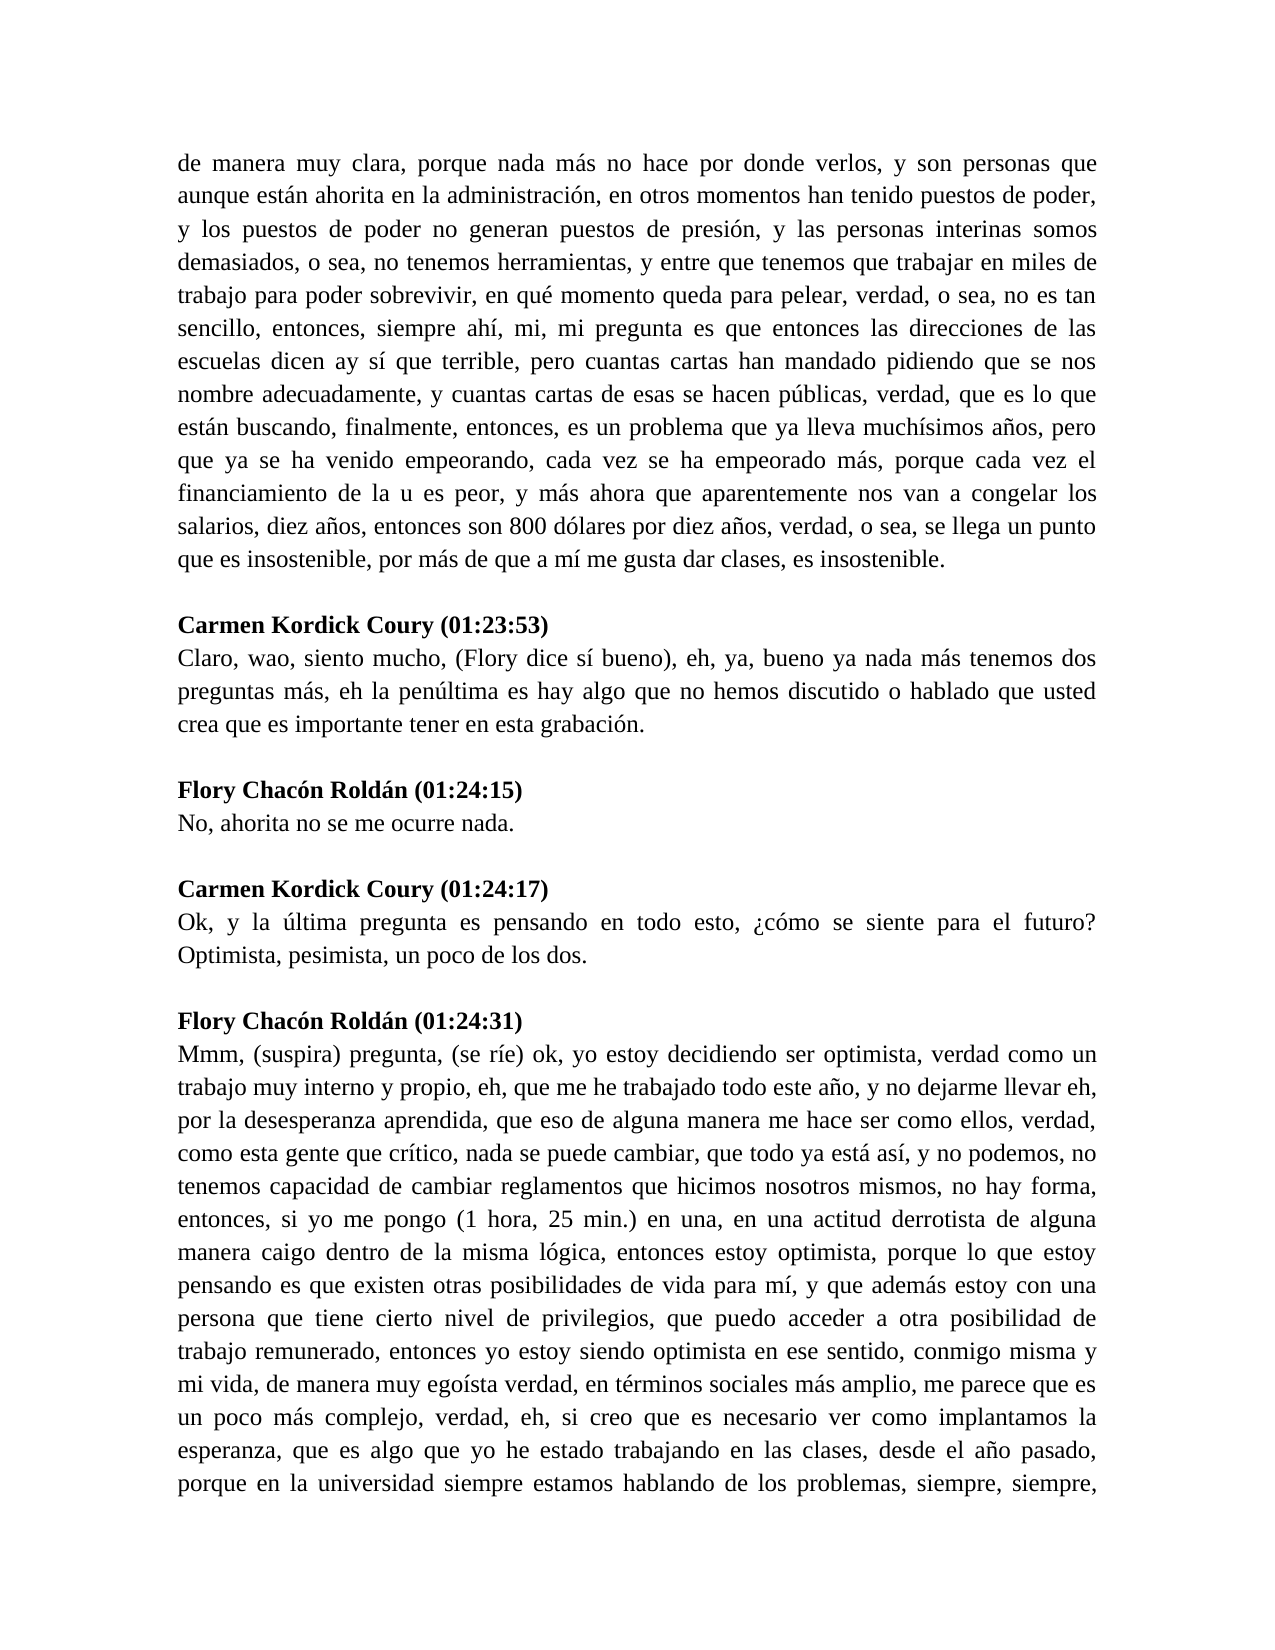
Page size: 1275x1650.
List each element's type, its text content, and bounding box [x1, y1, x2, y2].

text Carmen Kordick Coury (01:23:53) [177, 610, 1098, 639]
text Carmen Kordick Coury (01:24:17) [177, 874, 1098, 903]
text Flory Chacón Roldán (01:24:15) [177, 775, 1098, 804]
text No, ahorita no se me ocurre nada. [177, 808, 1098, 837]
text Ok, y la última pregunta es pensando en todo esto, ¿cómo se siente para el futuro? Optimista, pesimista, un poco de los dos. [177, 907, 1098, 969]
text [177, 1039, 1098, 1497]
text Claro, wao, siento mucho, (Flory dice sí bueno), eh, ya, bueno ya nada más tenemos dos preguntas más, eh la penúltima es hay algo que no hemos discutido o hablado que usted crea que es importante tener en esta grabación. [177, 643, 1098, 738]
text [177, 148, 1098, 573]
text Flory Chacón Roldán (01:24:31) [177, 1006, 1098, 1035]
